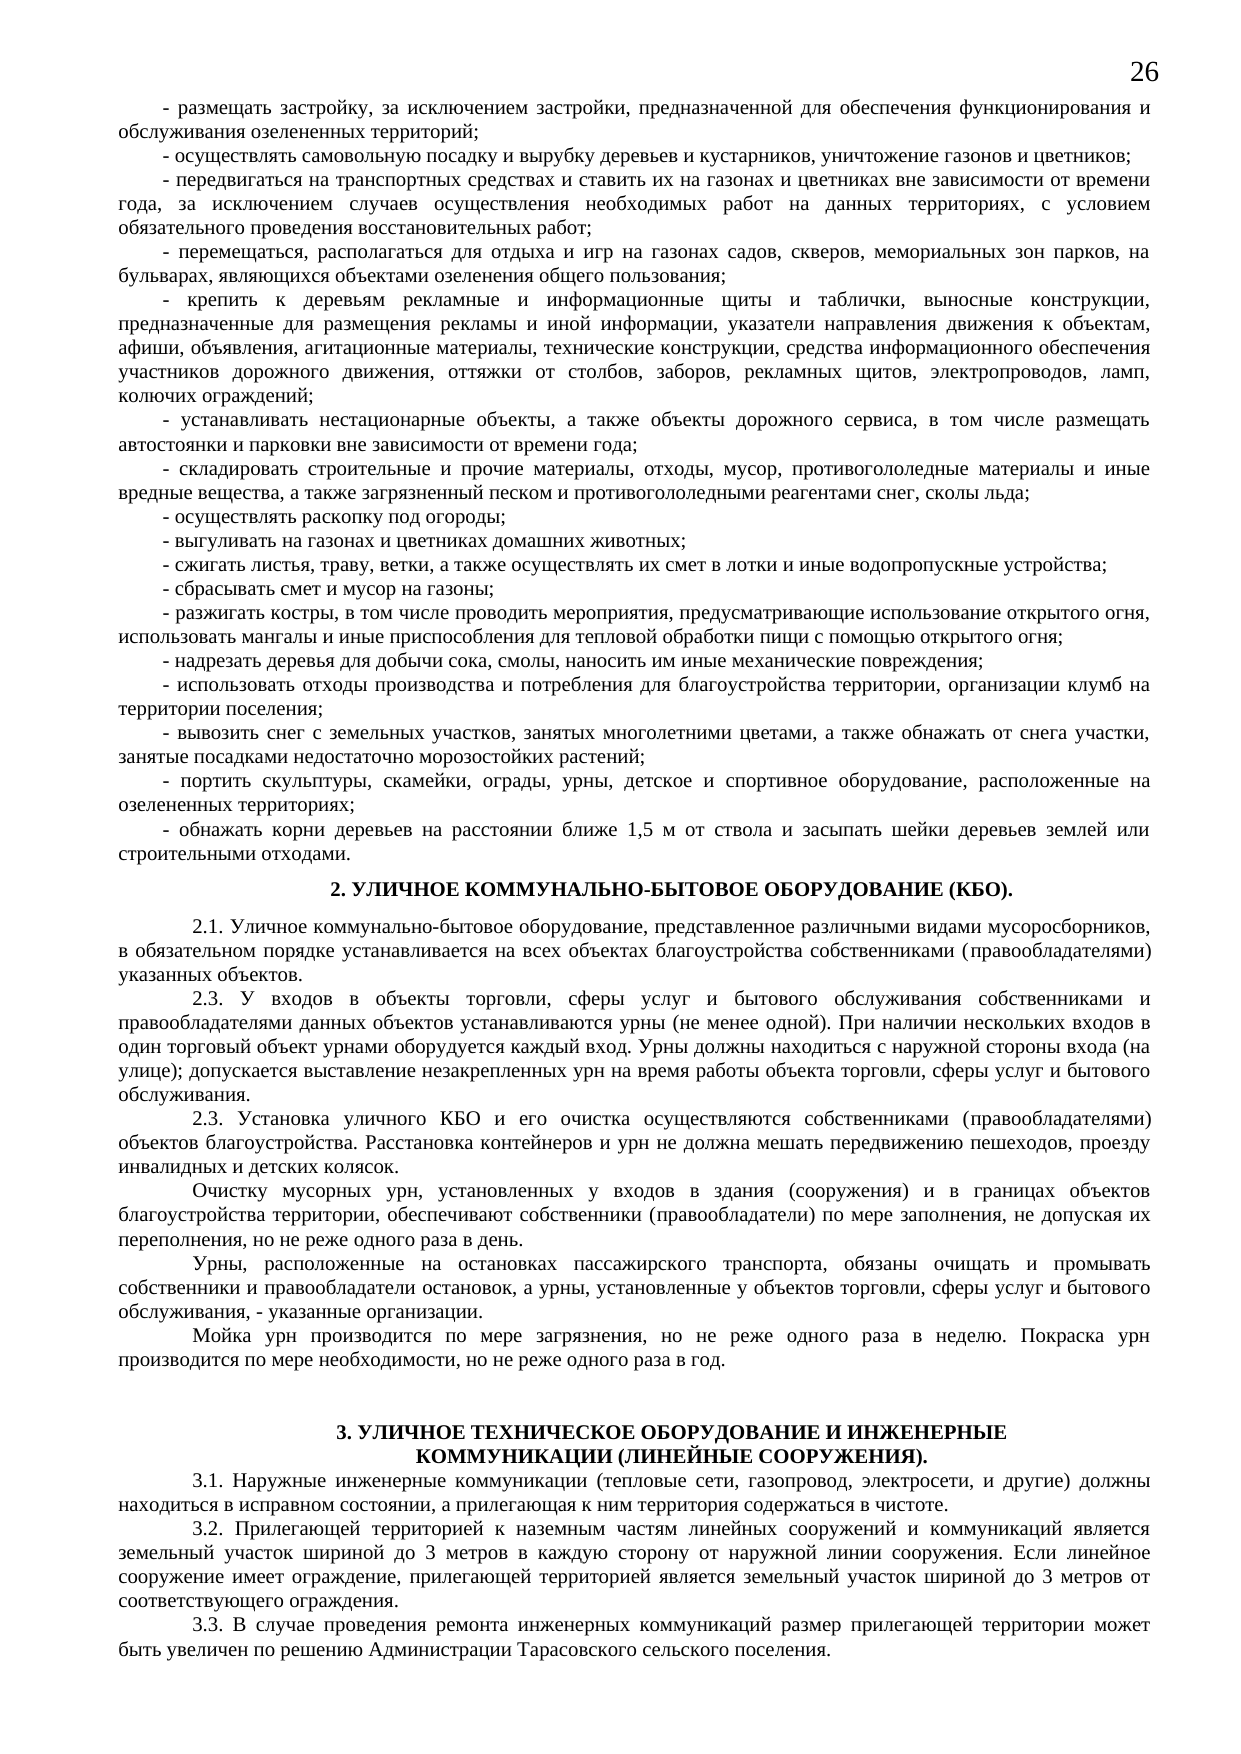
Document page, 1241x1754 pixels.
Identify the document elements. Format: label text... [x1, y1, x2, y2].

text - размещать застройку, за исключением застройки, предназначенной для обеспечения функционирования и обслуживания озелененных территорий; [118, 94, 1152, 143]
text - осуществлять самовольную посадку и вырубку деревьев и кустарников, уничтожение газонов и цветников; [118, 143, 1152, 167]
text 2.1. Уличное коммунально-бытовое оборудование, представленное различными видами мусоросборников, в обязательном порядке устанавливается на всех объектах благоустройства собственниками (правообладателями) указанных объектов. [118, 914, 1152, 986]
text - перемещаться, располагаться для отдыха и игр на газонах садов, скверов, мемориальных зон парков, на бульварах, являющихся объектами озеленения общего пользования; [118, 239, 1152, 287]
text - сжигать листья, траву, ветки, а также осуществлять их смет в лотки и иные водопропускные устройства; [118, 552, 1152, 576]
text - обнажать корни деревьев на расстоянии ближе от ствола и засыпать шейки деревьев землей или строительными отходами. [118, 816, 1152, 864]
text КОММУНИКАЦИИ (ЛИНЕЙНЫЕ СООРУЖЕНИЯ). [118, 1444, 1152, 1468]
text - сбрасывать смет и мусор на газоны; [118, 576, 1152, 600]
text - складировать строительные и прочие материалы, отходы, мусор, противогололедные материалы и иные вредные вещества, а также загрязненный песком и противогололедными реагентами снег, сколы льда; [118, 456, 1152, 504]
text - портить скульптуры, скамейки, ограды, урны, детское и спортивное оборудование, расположенные на озелененных территориях; [118, 768, 1152, 816]
text 3.2. Прилегающей территорией к наземным частям линейных сооружений и коммуникаций является земельный участок шириной до 3 метров в каждую сторону от наружной линии сооружения. Если линейное сооружение имеет ограждение, прилегающей территорией является земельный участок шириной до 3 метров от соответствующего ограждения. [118, 1516, 1152, 1612]
text - надрезать деревья для добычи сока, смолы, наносить им иные механические повреждения; [118, 648, 1152, 672]
text 2.3. У входов в объекты торговли, сферы услуг и бытового обслуживания собственниками и правообладателями данных объектов устанавливаются урны (не менее одной). При наличии нескольких входов в один торговый объект урнами оборудуется каждый вход. Урны должны находиться с наружной стороны входа (на улице); допускается выставление незакрепленных урн на время работы объекта торговли, сферы услуг и бытового обслуживания. [118, 986, 1152, 1106]
text - разжигать костры, в том числе проводить мероприятия, предусматривающие использование открытого огня, использовать мангалы и иные приспособления для тепловой обработки пищи с помощью открытого огня; [118, 600, 1152, 648]
text 2. УЛИЧНОЕ КОММУНАЛЬНО-БЫТОВОЕ ОБОРУДОВАНИЕ (КБО). [118, 877, 1152, 901]
text - передвигаться на транспортных средствах и ставить их на газонах и цветниках вне зависимости от времени года, за исключением случаев осуществления необходимых работ на данных территориях, с условием обязательного проведения восстановительных работ; [118, 167, 1152, 239]
text - крепить к деревьям рекламные и информационные щиты и таблички, выносные конструкции, предназначенные для размещения рекламы и иной информации, указатели направления движения к объектам, афиши, объявления, агитационные материалы, технические конструкции, средства информационного обеспечения участников дорожного движения, оттяжки от столбов, заборов, рекламных щитов, электропроводов, ламп, колючих ограждений; [118, 287, 1152, 407]
text 2.3. Установка уличного КБО и его очистка осуществляются собственниками (правообладателями) объектов благоустройства. Расстановка контейнеров и урн не должна мешать передвижению пешеходов, проезду инвалидных и детских колясок. [118, 1106, 1152, 1178]
text 3. УЛИЧНОЕ ТЕХНИЧЕСКОЕ ОБОРУДОВАНИЕ И ИНЖЕНЕРНЫЕ [118, 1420, 1152, 1444]
text - вывозить снег с земельных участков, занятых многолетними цветами, а также обнажать от снега участки, занятые посадками недостаточно морозостойких растений; [118, 720, 1152, 768]
text - устанавливать нестационарные объекты, а также объекты дорожного сервиса, в том числе размещать автостоянки и парковки вне зависимости от времени года; [118, 407, 1152, 456]
text - выгуливать на газонах и цветниках домашних животных; [118, 528, 1152, 552]
text Урны, расположенные на остановках пассажирского транспорта, обязаны очищать и промывать собственники и правообладатели остановок, а урны, установленные у объектов торговли, сферы услуг и бытового обслуживания, - указанные организации. [118, 1251, 1152, 1323]
text 3.3. В случае проведения ремонта инженерных коммуникаций размер прилегающей территории может быть увеличен по решению Администрации Тарасовского сельского поселения. [118, 1612, 1152, 1661]
text - использовать отходы производства и потребления для благоустройства территории, организации клумб на территории поселения; [118, 672, 1152, 720]
text 3.1. Наружные инженерные коммуникации (тепловые сети, газопровод, электросети, и другие) должны находиться в исправном состоянии, а прилегающая к ним территория содержаться в чистоте. [118, 1468, 1152, 1516]
text Мойка урн производится по мере загрязнения, но не реже одного раза в неделю. Покраска урн производится по мере необходимости, но не реже одного раза в год. [118, 1323, 1152, 1371]
text - осуществлять раскопку под огороды; [118, 504, 1152, 528]
text Очистку мусорных урн, установленных у входов в здания (сооружения) и в границах объектов благоустройства территории, обеспечивают собственники (правообладатели) по мере заполнения, не допуская их переполнения, но не реже одного раза в день. [118, 1178, 1152, 1251]
